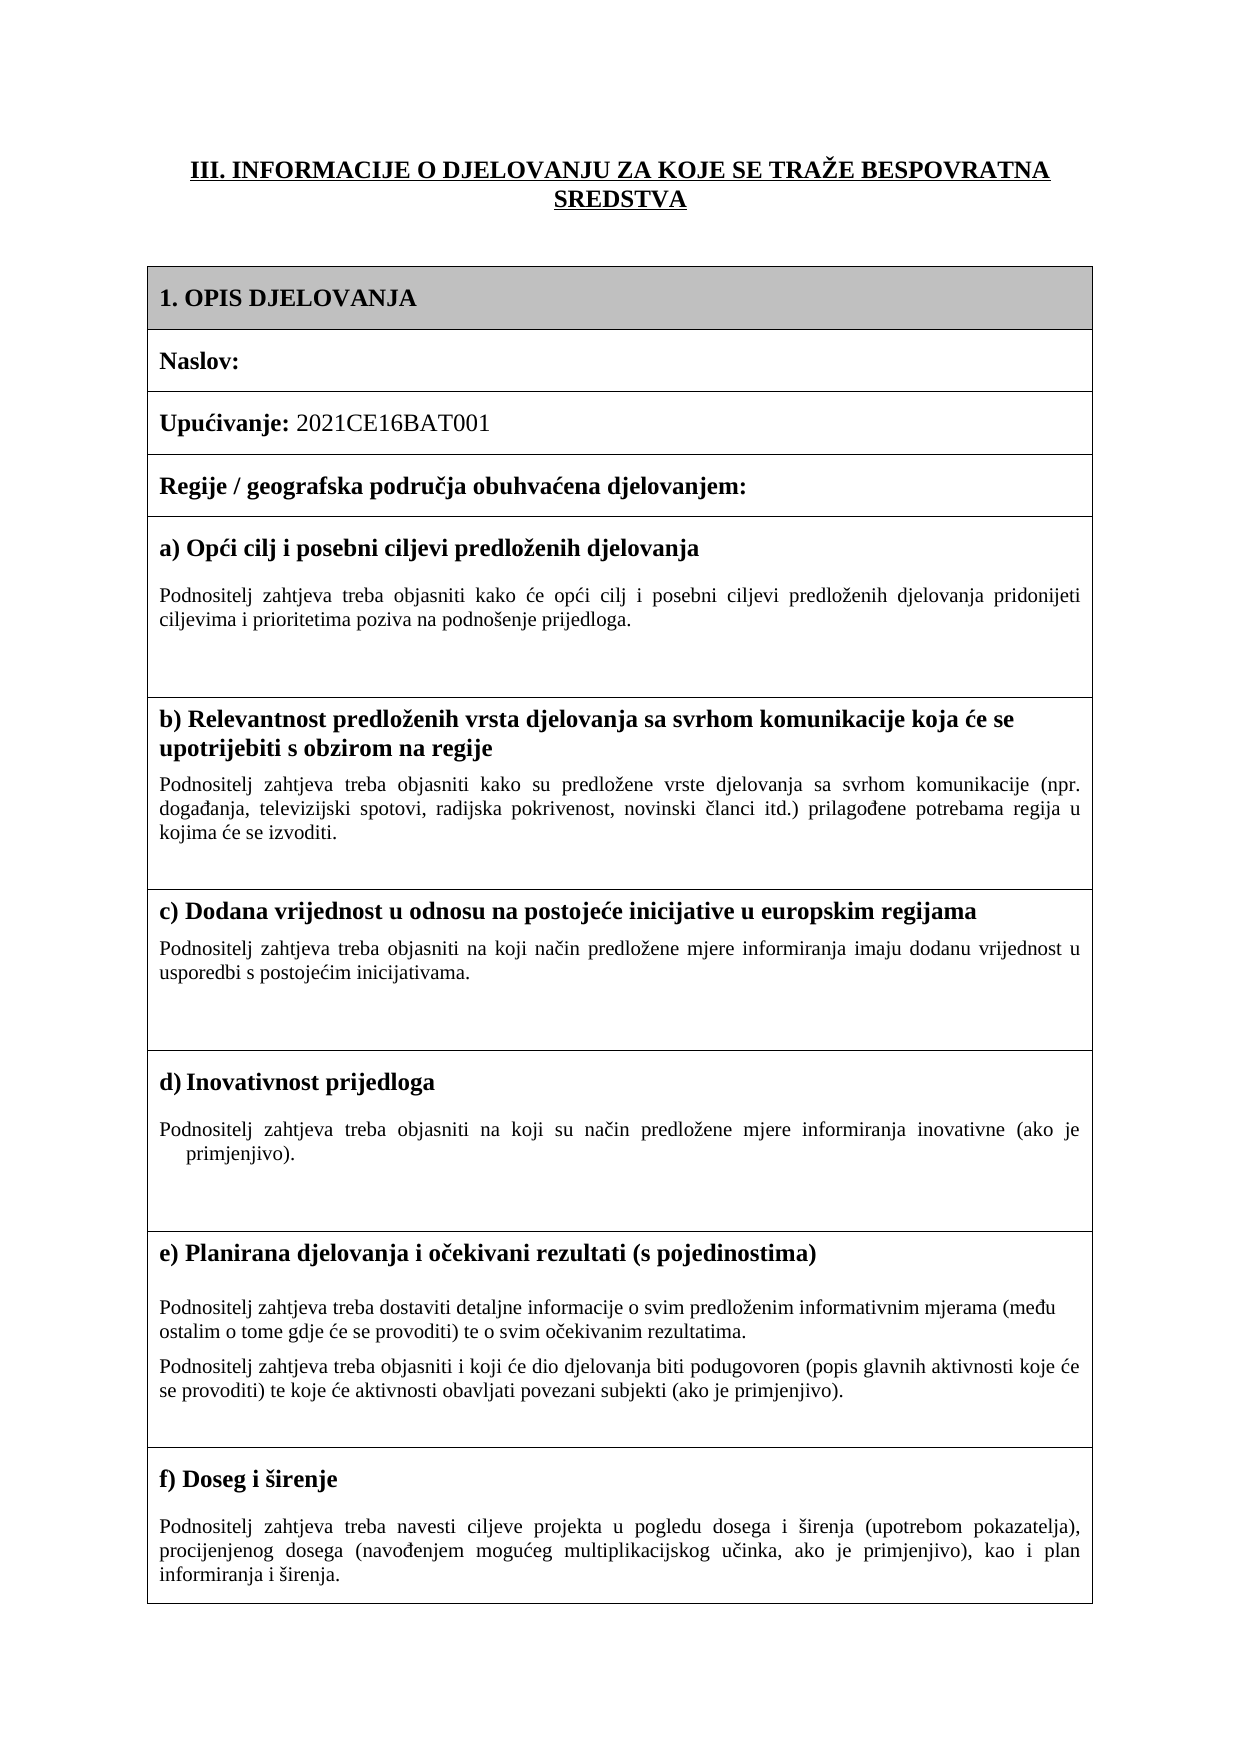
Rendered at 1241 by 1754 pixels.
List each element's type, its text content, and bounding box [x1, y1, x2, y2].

table_cell c) Dodana vrijednost u odnosu na postojeće inicijative u europskim regijama Podnositelj zahtjeva treba objasniti na koji način predložene mjere informiranja imaju dodanu vrijednost u usporedbi s postojećim inicijativama. [148, 890, 1092, 1049]
table_cell Naslov: [148, 330, 1092, 391]
subtitle III. INFORMACIJE O DJELOVANJU ZA KOJE SE TRAŽE BESPOVRATNA SREDSTVA [148, 155, 1092, 212]
table_cell Upućivanje: 2021CE16BAT001 [148, 392, 1092, 454]
table_cell Regije / geografska područja obuhvaćena djelovanjem: [148, 455, 1092, 516]
table_cell b) Relevantnost predloženih vrsta djelovanja sa svrhom komunikacije koja će se upotrijebiti s obzirom na regije Podnositelj zahtjeva treba objasniti kako su predložene vrste djelovanja sa svrhom komunikacije (npr. događanja, televizijski spotovi, radijska pokrivenost, novinski članci itd.) prilagođene potrebama regija u kojima će se izvoditi. [148, 698, 1092, 889]
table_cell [148, 1448, 1092, 1602]
table_cell d) Inovativnost prijedloga Podnositelj zahtjeva treba objasniti na koji su način predložene mjere informiranja inovativne (ako je primjenjivo). [148, 1051, 1092, 1231]
table_header 1. OPIS DJELOVANJA [148, 267, 1092, 329]
table_cell e) Planirana djelovanja i očekivani rezultati (s pojedinostima) Podnositelj zahtjeva treba dostaviti detaljne informacije o svim predloženim informativnim mjerama (među ostalim o tome gdje će se provoditi) te o svim očekivanim rezultatima. Podnositelj zahtjeva treba objasniti i koji će dio djelovanja biti podugovoren (popis glavnih aktivnosti koje će se provoditi) te koje će aktivnosti obavljati povezani subjekti (ako je primjenjivo). [148, 1232, 1092, 1447]
table_cell a) Opći cilj i posebni ciljevi predloženih djelovanja Podnositelj zahtjeva treba objasniti kako će opći cilj i posebni ciljevi predloženih djelovanja pridonijeti ciljevima i prioritetima poziva na podnošenje prijedloga. [148, 517, 1092, 697]
